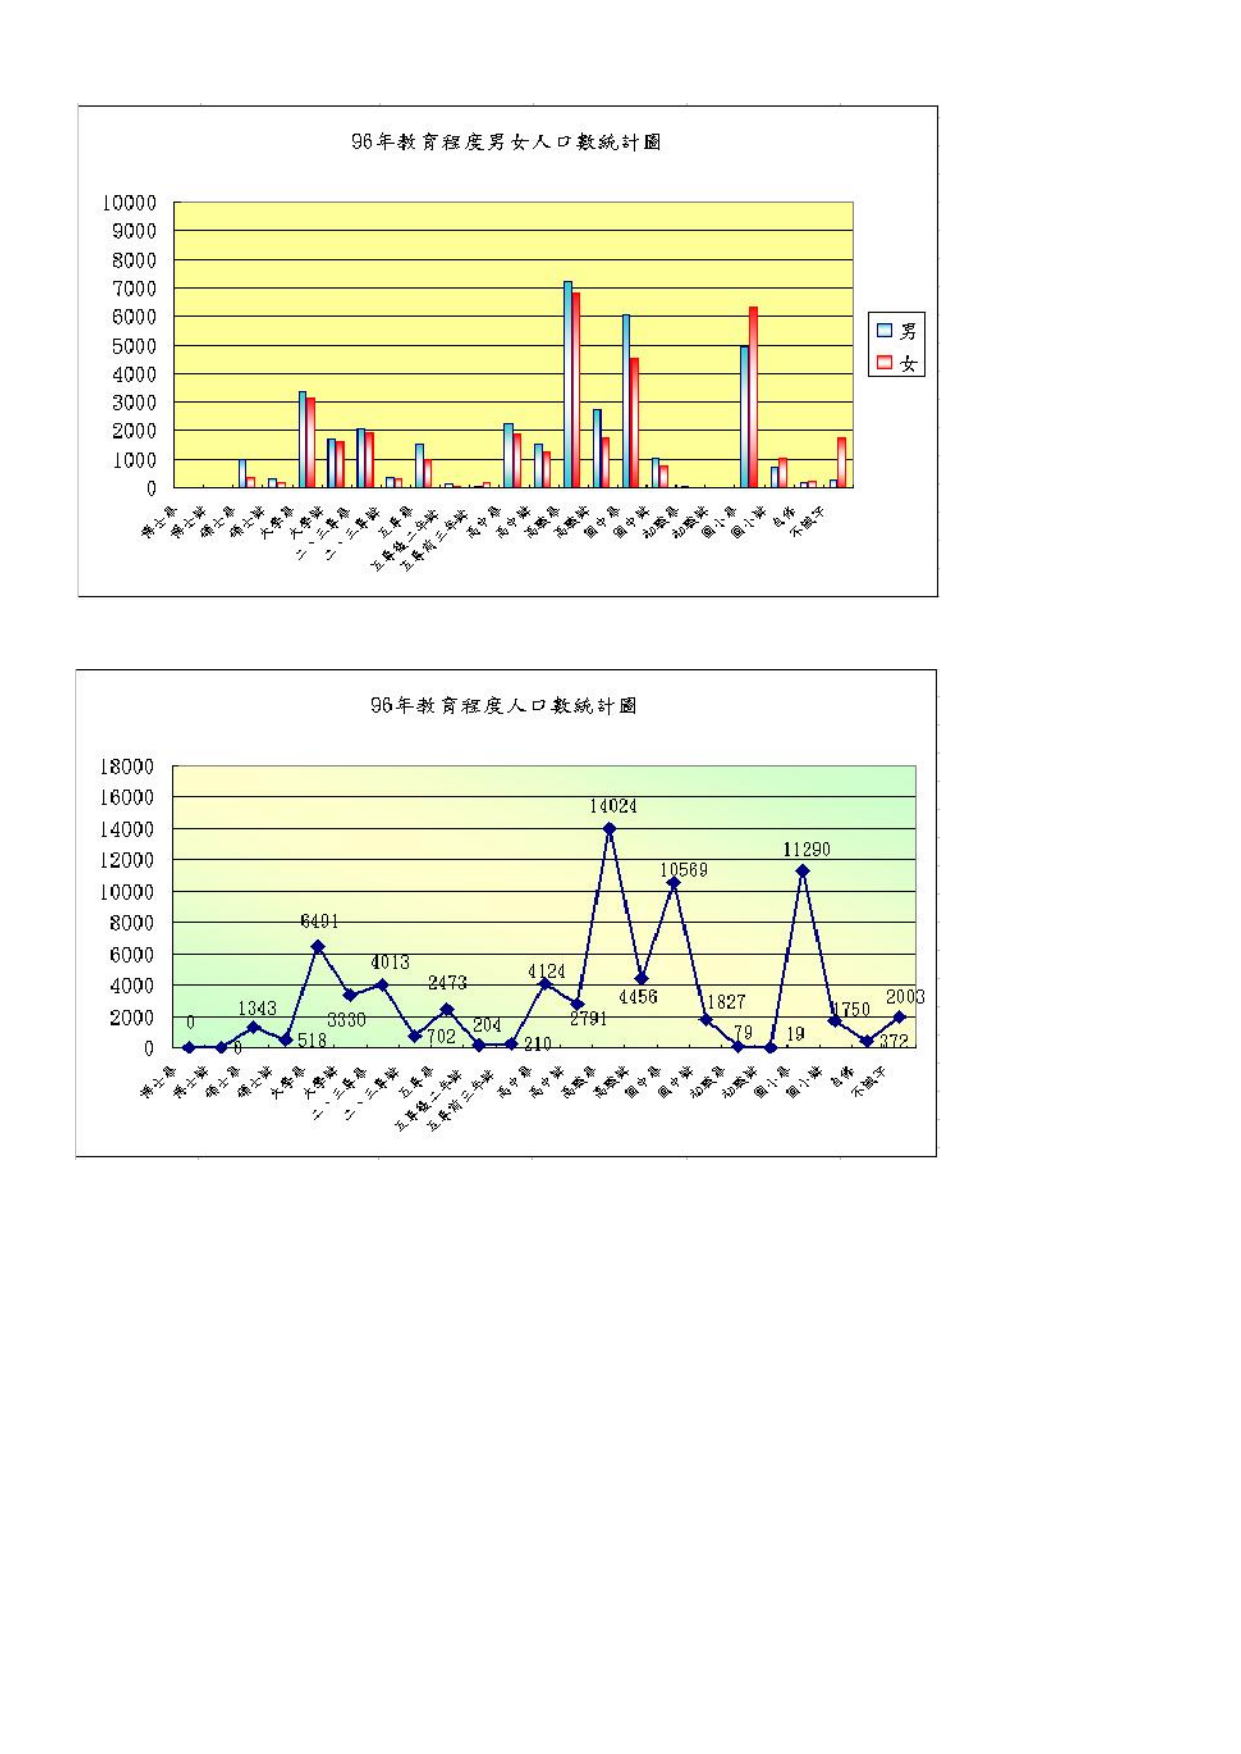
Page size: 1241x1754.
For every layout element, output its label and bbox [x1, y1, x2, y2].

picture [75, 669, 941, 1160]
picture [75, 103, 941, 600]
